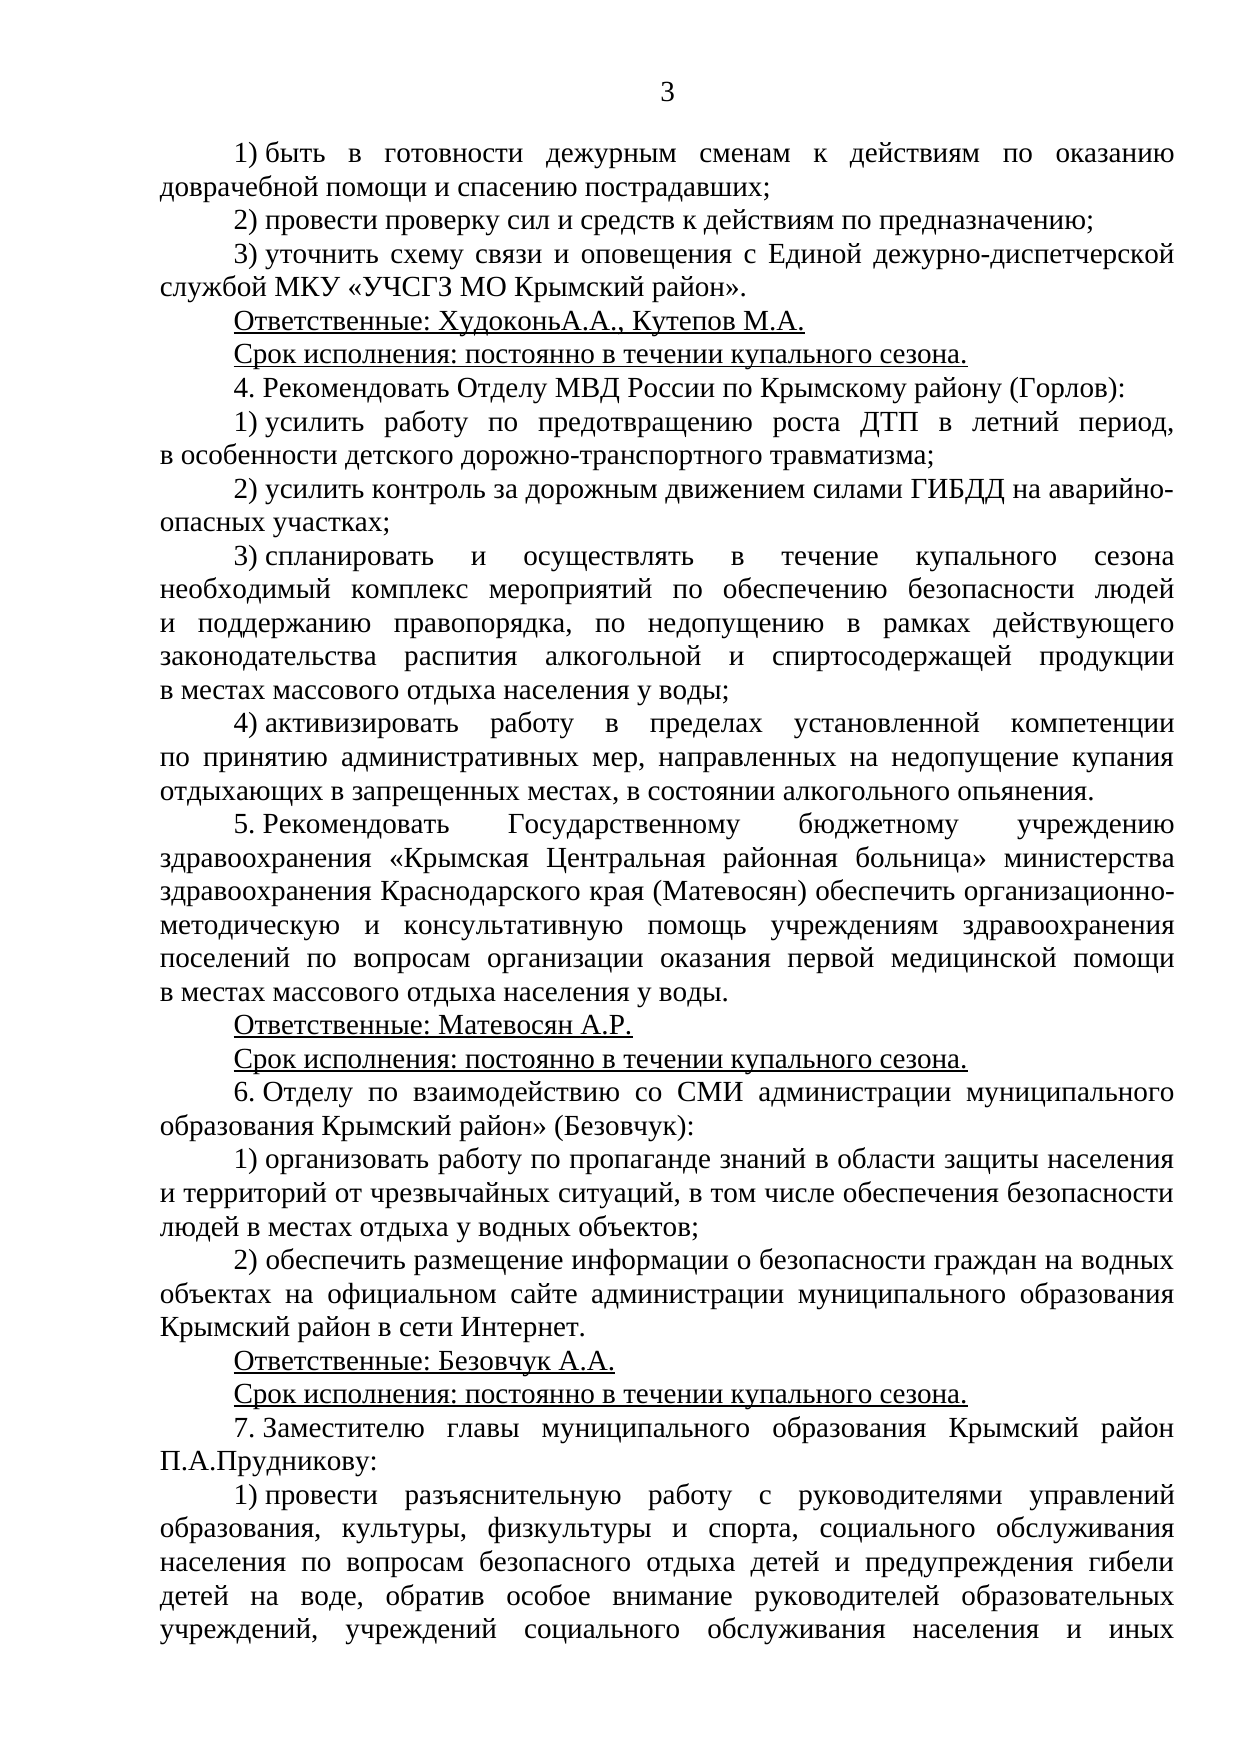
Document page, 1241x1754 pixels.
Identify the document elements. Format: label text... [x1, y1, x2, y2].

text 4. Рекомендовать Отделу МВД России по Крымскому району (Горлов): [159, 370, 1175, 404]
text Срок исполнения: постоянно в течении купального сезона. [159, 1041, 1175, 1074]
text 3) спланировать и осуществлять в течение купального сезона необходимый комплекс мероприятий по обеспечению безопасности людей и поддержанию правопорядка, по недопущению в рамках действующего законодательства распития алкогольной и спиртосодержащей продукции в местах массового отдыха населения у воды; [159, 538, 1175, 706]
text 1) усилить работу по предотвращению роста ДТП в летний период, в особенности детского дорожно-транспортного травматизма; [159, 404, 1175, 471]
text Ответственные: ХудоконьА.А., Кутепов М.А. [159, 303, 1175, 337]
text 7. Заместителю главы муниципального образования Крымский район П.А.Прудникову: [159, 1410, 1175, 1477]
text Ответственные: Безовчук А.А. [159, 1343, 1175, 1376]
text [159, 1477, 1175, 1645]
text 2) провести проверку сил и средств к действиям по предназначению; [159, 202, 1175, 236]
text Срок исполнения: постоянно в течении купального сезона. [159, 1376, 1175, 1410]
text 2) обеспечить размещение информации о безопасности граждан на водных объектах на официальном сайте администрации муниципального образования Крымский район в сети Интернет. [159, 1242, 1175, 1343]
text Ответственные: Матевосян А.Р. [159, 1007, 1175, 1041]
text 1) организовать работу по пропаганде знаний в области защиты населения и территорий от чрезвычайных ситуаций, в том числе обеспечения безопасности людей в местах отдыха у водных объектов; [159, 1142, 1175, 1242]
text 3) уточнить схему связи и оповещения с Единой дежурно-диспетчерской службой МКУ «УЧСГЗ МО Крымский район». [159, 236, 1175, 303]
text 2) усилить контроль за дорожным движением силами ГИБДД на аварийно-опасных участках; [159, 471, 1175, 538]
text 4) активизировать работу в пределах установленной компетенции по принятию административных мер, направленных на недопущение купания отдыхающих в запрещенных местах, в состоянии алкогольного опьянения. [159, 706, 1175, 806]
text Срок исполнения: постоянно в течении купального сезона. [159, 337, 1175, 370]
text 5. Рекомендовать Государственному бюджетному учреждению здравоохранения «Крымская Центральная районная больница» министерства здравоохранения Краснодарского края (Матевосян) обеспечить организационно-методическую и консультативную помощь учреждениям здравоохранения поселений по вопросам организации оказания первой медицинской помощи в местах массового отдыха населения у воды. [159, 806, 1175, 1007]
text 1) быть в готовности дежурным сменам к действиям по оказанию доврачебной помощи и спасению пострадавших; [159, 135, 1175, 202]
text 6. Отделу по взаимодействию со СМИ администрации муниципального образования Крымский район» (Безовчук): [159, 1074, 1175, 1142]
